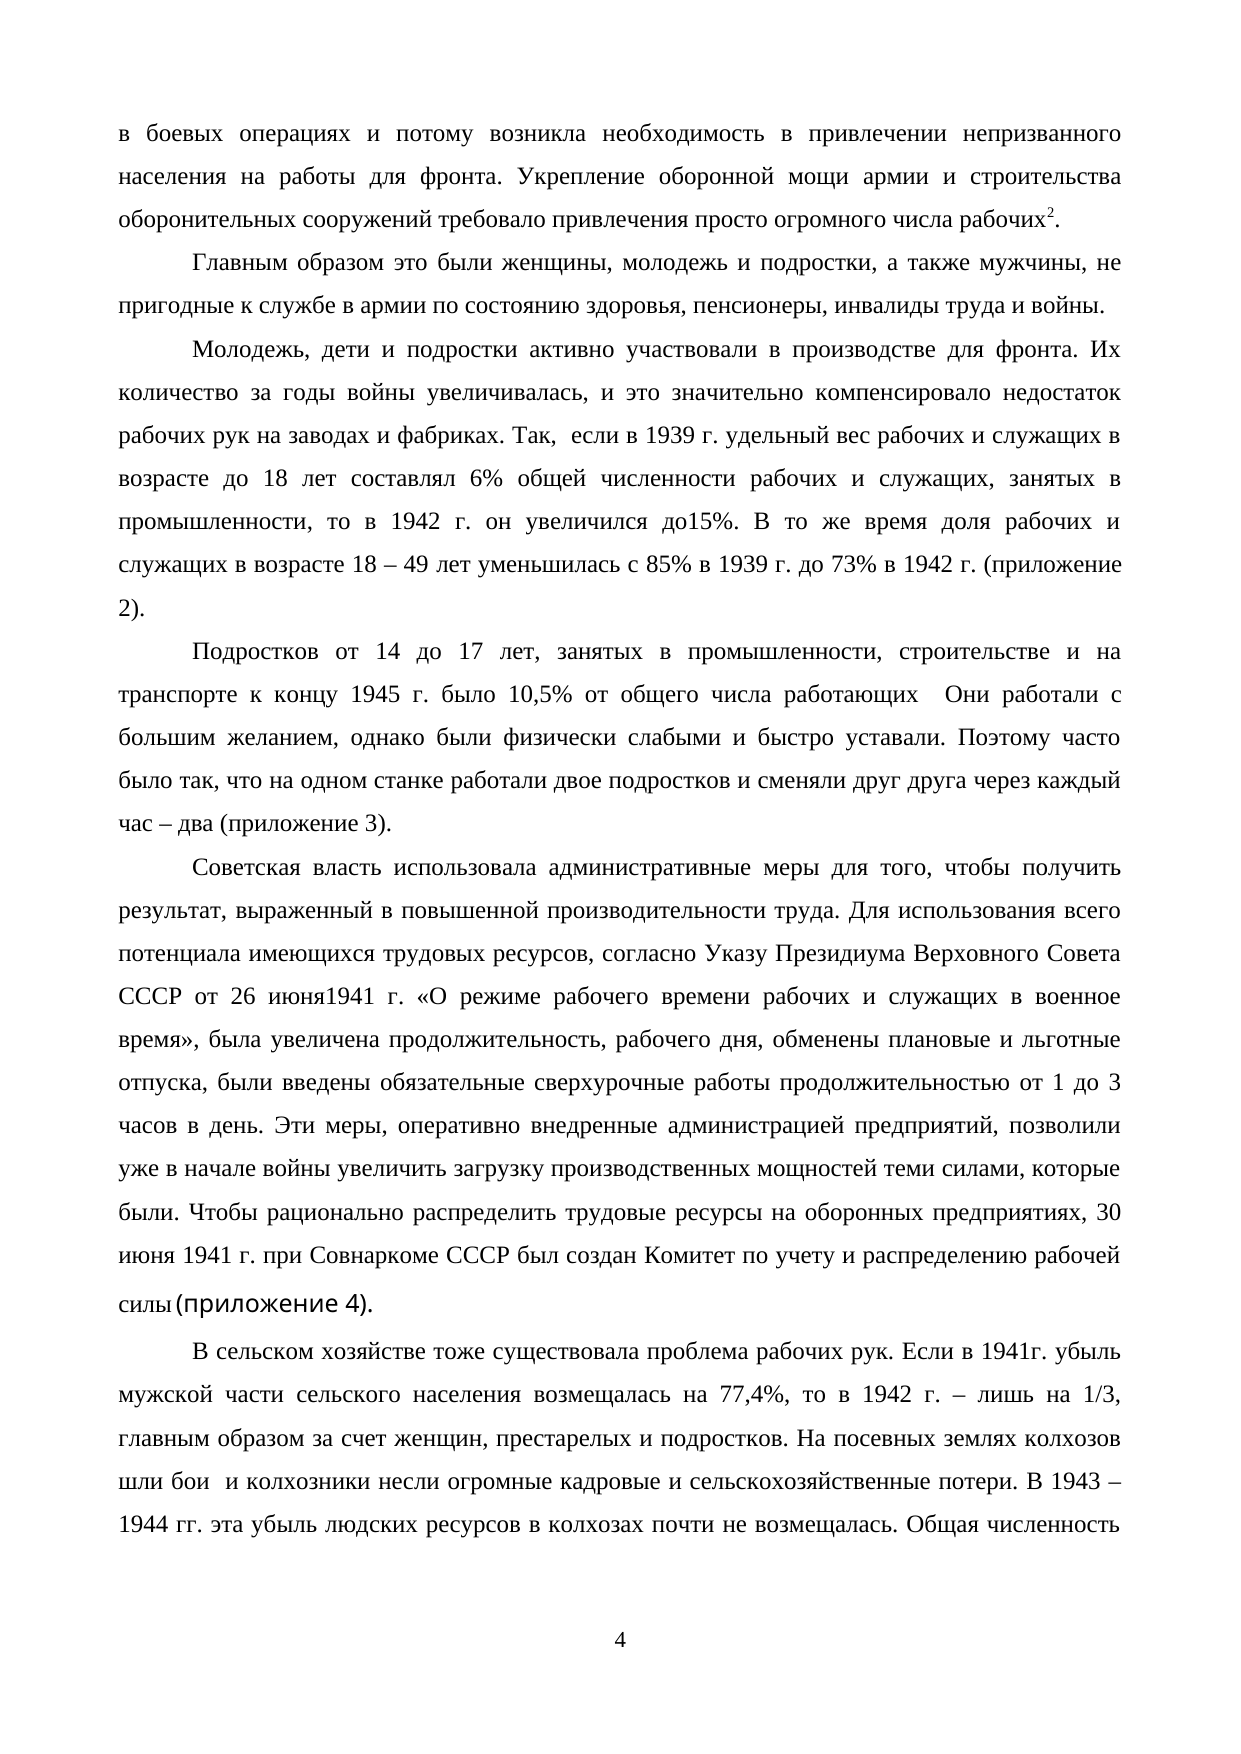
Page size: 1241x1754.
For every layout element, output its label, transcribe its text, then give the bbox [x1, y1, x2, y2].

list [118, 118, 1122, 233]
text Главным образом это были женщины, молодежь и подростки, а также мужчины, не пригодные к службе в армии по состоянию здоровья, пенсионеры, инвалиды труда и войны. [118, 247, 1122, 319]
text Подростков от 14 до 17 лет, занятых в промышленности, строительстве и на транспорте к концу 1945 г. было 10,5% от общего числа работающих Они работали с большим желанием, однако были физически слабыми и быстро уставали. Поэтому часто было так, что на одном станке работали двое подростков и сменяли друг друга через каждый час – два (приложение 3). [118, 636, 1122, 837]
text Молодежь, дети и подростки активно участвовали в производстве для фронта. Их количество за годы войны увеличивалась, и это значительно компенсировало недостаток рабочих рук на заводах и фабриках. Так, если в 1939 г. удельный вес рабочих и служащих в возрасте до 18 лет составлял 6% общей численности рабочих и служащих, занятых в промышленности, то в 1942 г. он увеличился до15%. В то же время доля рабочих и служащих в возрасте 18 – 49 лет уменьшилась с 85% в 1939 г. до 73% в 1942 г. (приложение 2). [118, 334, 1122, 622]
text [118, 1336, 1122, 1538]
text Советская власть использовала административные меры для того, чтобы получить результат, выраженный в повышенной производительности труда. Для использования всего потенциала имеющихся трудовых ресурсов, согласно Указу Президиума Верховного Совета СССР от 26 июня1941 г. «О режиме рабочего времени рабочих и служащих в военное время», была увеличена продолжительность, рабочего дня, обменены плановые и льготные отпуска, были введены обязательные сверхурочные работы продолжительностью от 1 до 3 часов в день. Эти меры, оперативно внедренные администрацией предприятий, позволили уже в начале войны увеличить загрузку производственных мощностей теми силами, которые были. Чтобы рационально распределить трудовые ресурсы на оборонных предприятиях, 30 июня 1941 г. при Совнаркоме СССР был создан Комитет по учету и распределению рабочей силы (приложение 4). [118, 852, 1122, 1319]
